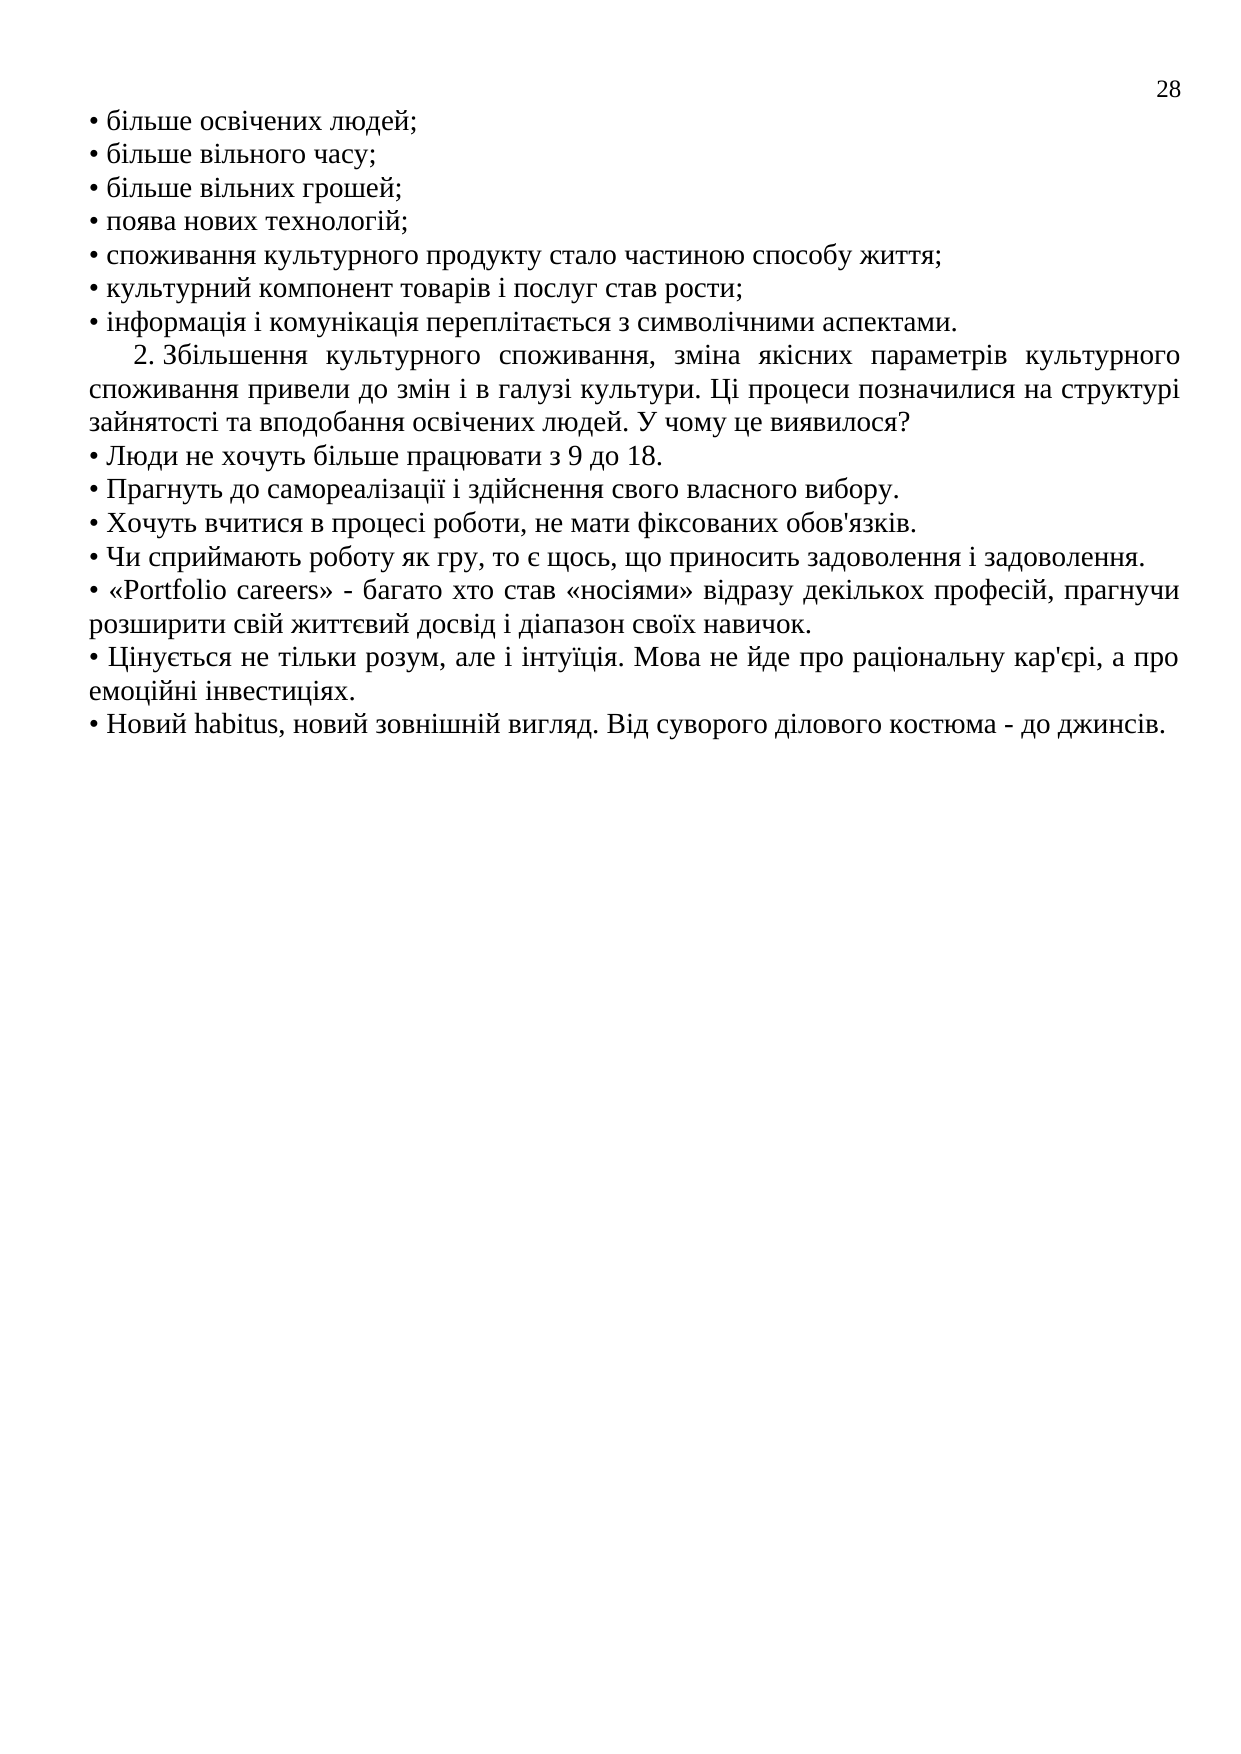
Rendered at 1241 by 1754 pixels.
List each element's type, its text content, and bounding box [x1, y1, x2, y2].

text • культурний компонент товарів і послуг став рости; [89, 270, 1181, 304]
text • більше вільного часу; [89, 136, 1181, 170]
text • Хочуть вчитися в процесі роботи, не мати фіксованих обов'язків. [89, 505, 1181, 539]
text • Чи сприймають роботу як гру, то є щось, що приносить задоволення і задоволення. [89, 539, 1181, 572]
text • Цінується не тільки розум, але і інтуїція. Мова не йде про раціональну кар'єрі, а про емоційні інвестиціях. [89, 639, 1181, 706]
text • «Portfolio careers» - багато хто став «носіями» відразу декількох професій, прагнучи розширити свій життєвий досвід і діапазон своїх навичок. [89, 572, 1181, 639]
text • поява нових технологій; [89, 203, 1181, 237]
text • Новий habitus, новий зовнішній вигляд. Від суворого ділового костюма - до джинсів. [89, 706, 1181, 740]
text • Люди не хочуть більше працювати з 9 до 18. [89, 438, 1181, 472]
text • споживання культурного продукту стало частиною способу життя; [89, 237, 1181, 270]
text • інформація і комунікація переплітається з символічними аспектами. [89, 304, 1181, 337]
list Збільшення культурного споживання, зміна якісних параметрів культурного споживання привели до змін і в галузі культури. Ці процеси позначилися на структурі зайнятості та вподобання освічених людей. У чому це виявилося? [89, 337, 1181, 438]
text • Прагнуть до самореалізації і здійснення свого власного вибору. [89, 472, 1181, 505]
text • більше вільних грошей; [89, 170, 1181, 203]
text • більше освічених людей; [89, 103, 1181, 136]
